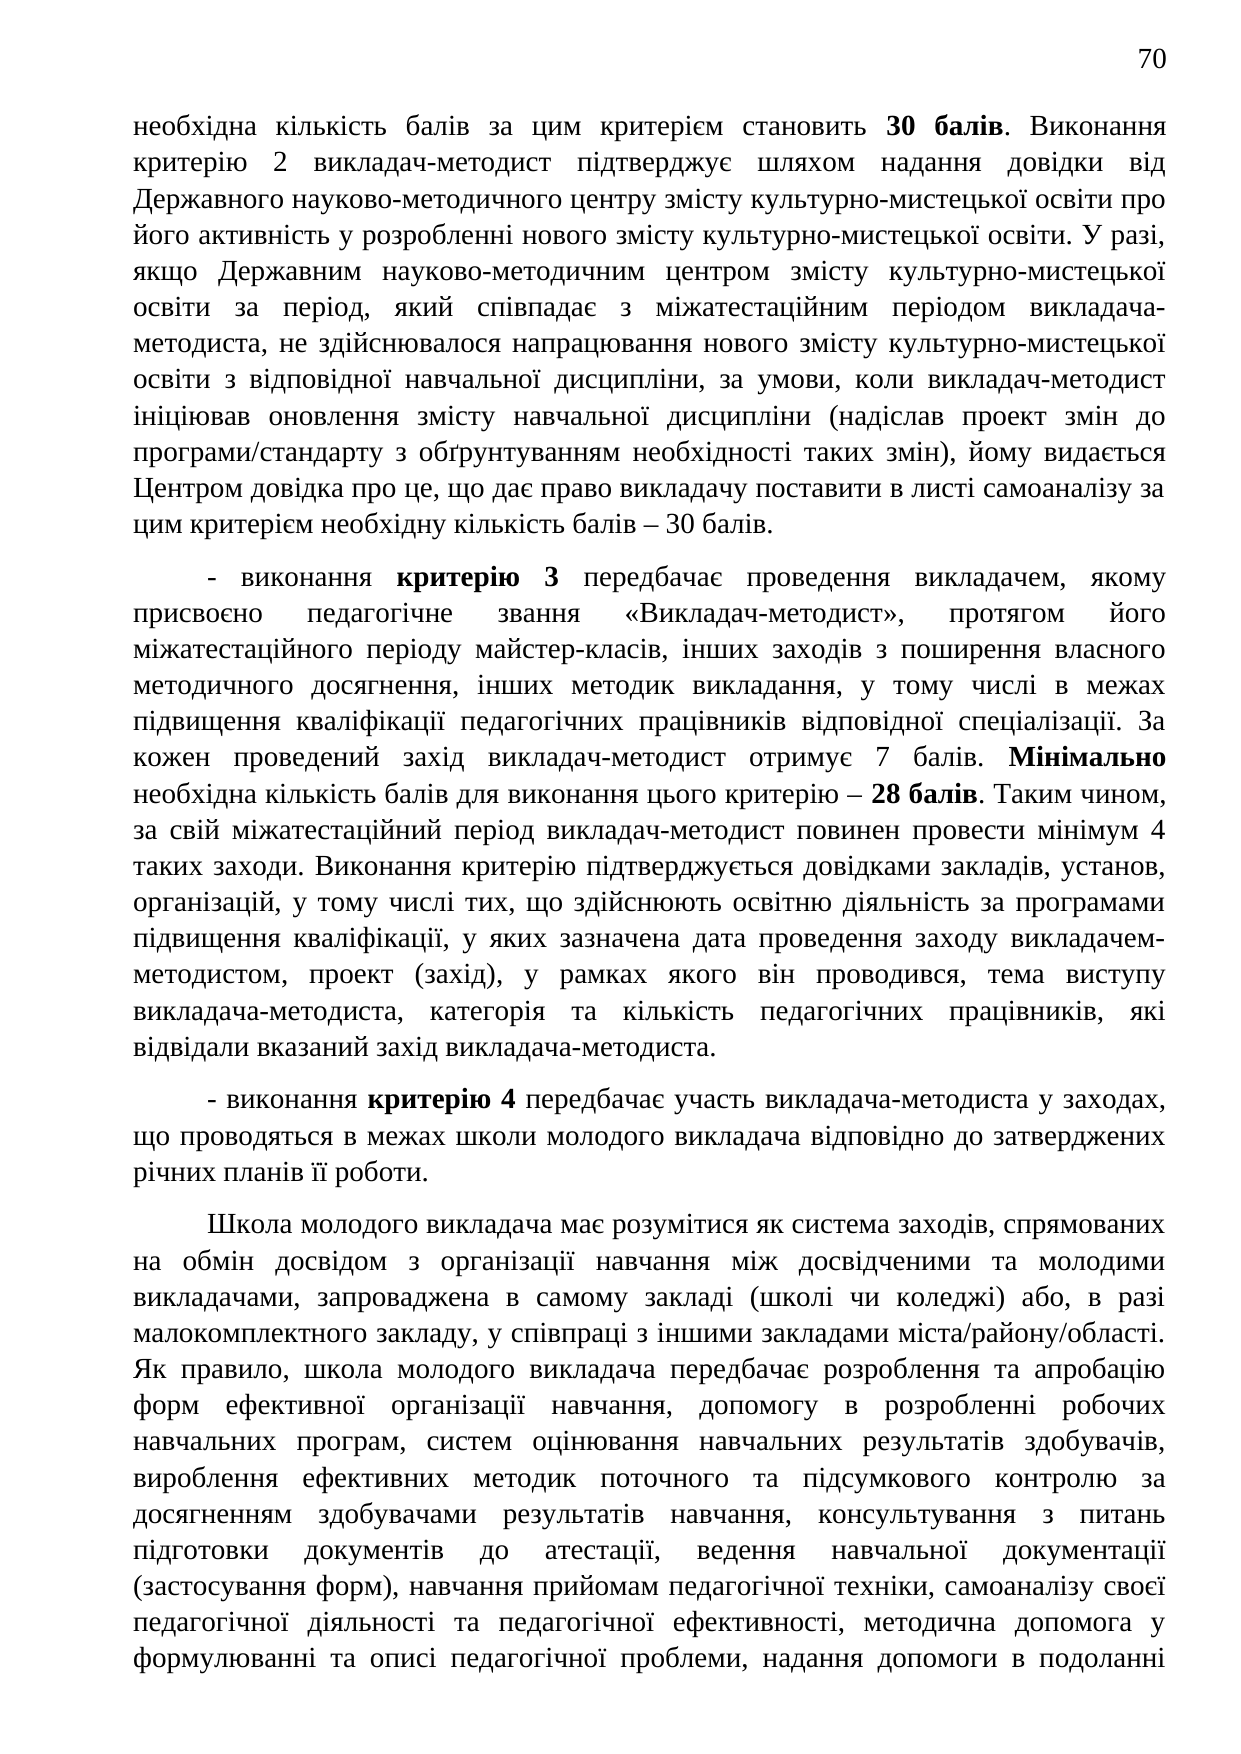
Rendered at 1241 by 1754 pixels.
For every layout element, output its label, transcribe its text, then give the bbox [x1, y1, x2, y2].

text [133, 1207, 1167, 1674]
text - виконання критерію 4 передбачає участь викладача-методиста у заходах, що проводяться в межах школи молодого викладача відповідно до затверджених річних планів її роботи. [133, 1082, 1167, 1187]
text - виконання критерію 3 передбачає проведення викладачем, якому присвоєно педагогічне звання «Викладач-методист», протягом його міжатестаційного періоду майстер-класів, інших заходів з поширення власного методичного досягнення, інших методик викладання, у тому числі в межах підвищення кваліфікації педагогічних працівників відповідної спеціалізації. За кожен проведений захід викладач-методист отримує 7 балів. Мінімально необхідна кількість балів для виконання цього критерію – 28 балів. Таким чином, за свій міжатестаційний період викладач-методист повинен провести мінімум 4 таких заходи. Виконання критерію підтверджується довідками закладів, установ, організацій, у тому числі тих, що здійснюють освітню діяльність за програмами підвищення кваліфікації, у яких зазначена дата проведення заходу викладачем-методистом, проект (захід), у рамках якого він проводився, тема виступу викладача-методиста, категорія та кількість педагогічних працівників, які відвідали вказаний захід викладача-методиста. [133, 559, 1167, 1062]
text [133, 108, 1167, 539]
